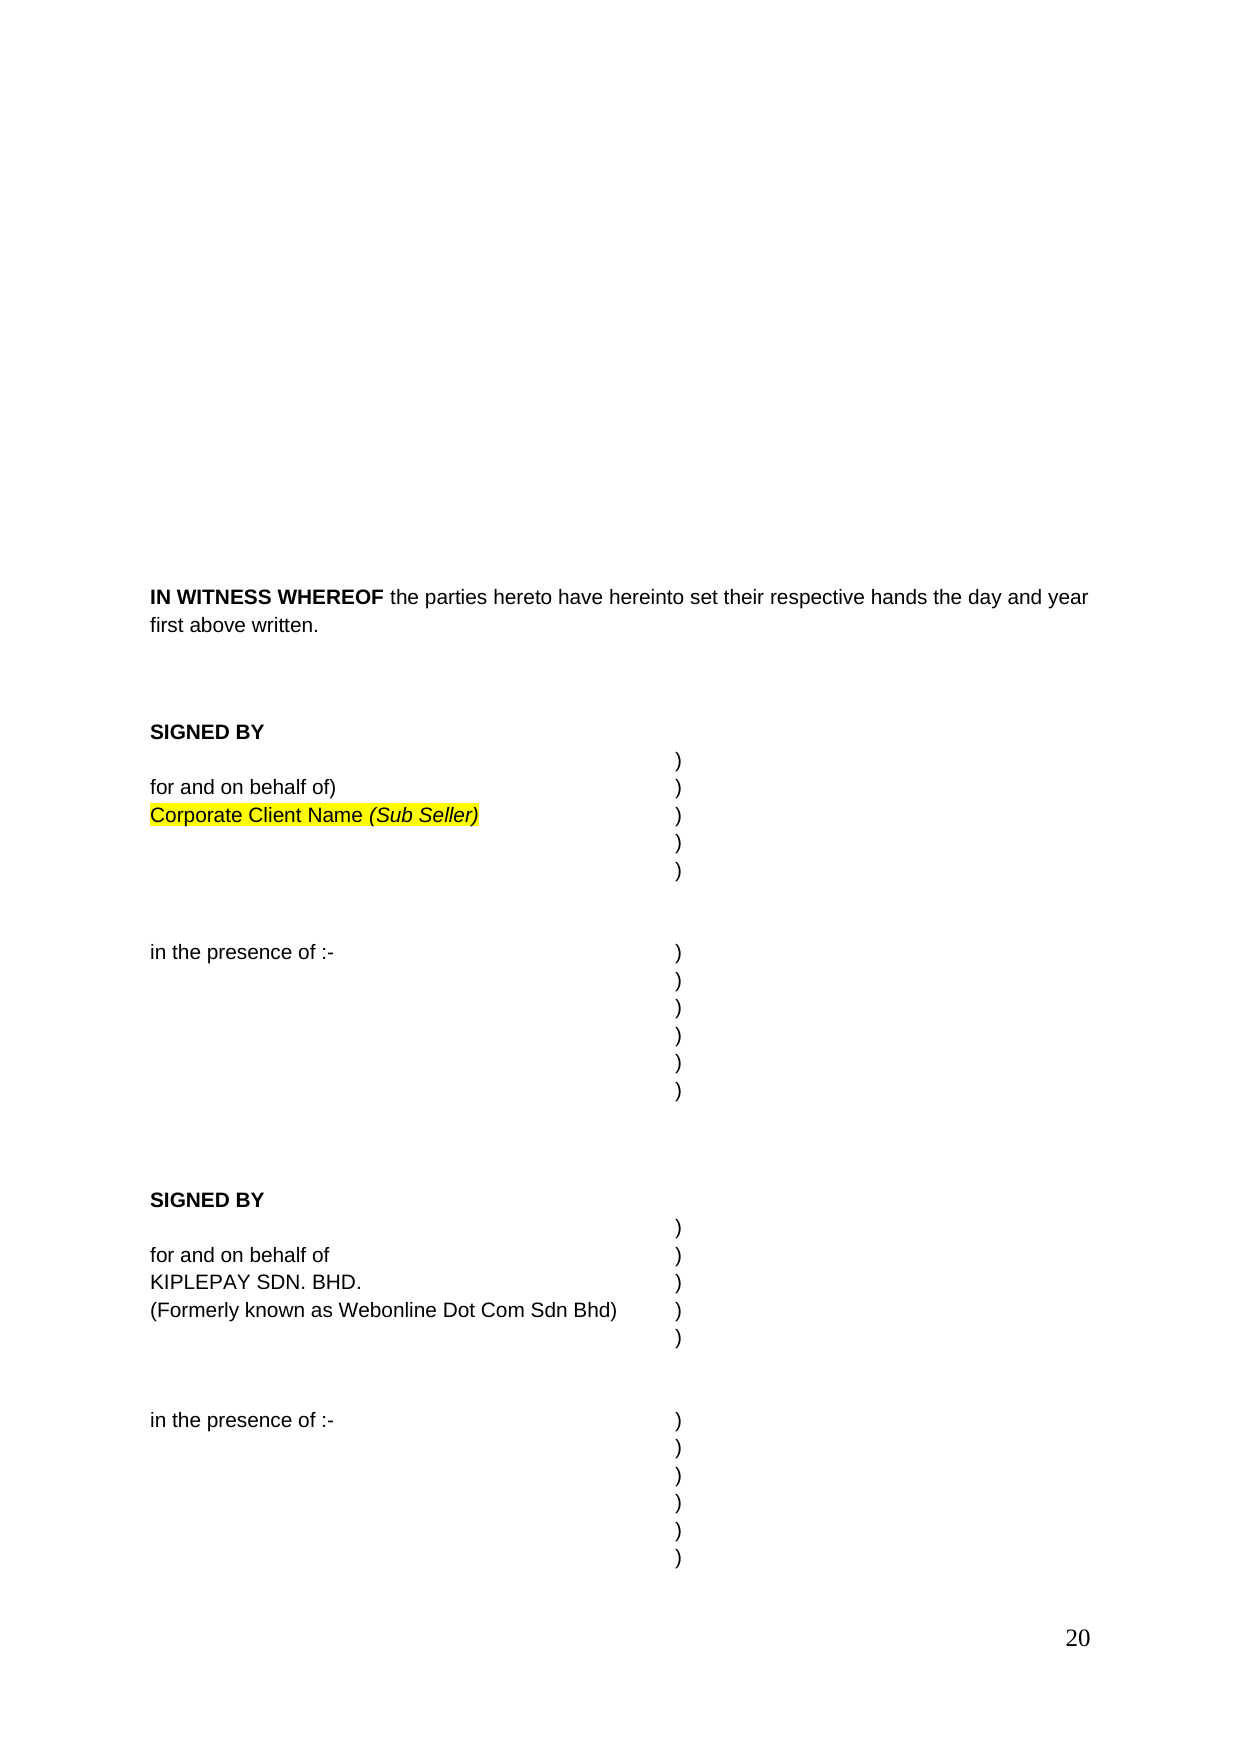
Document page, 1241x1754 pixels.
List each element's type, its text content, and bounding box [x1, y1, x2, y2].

text ) [150, 747, 1090, 771]
text (Formerly known as Webonline Dot Com Sdn Bhd) ) [150, 1297, 1090, 1321]
text ) [150, 1215, 1090, 1239]
text SIGNED BY [150, 1187, 1090, 1211]
text ) [600, 830, 1090, 854]
text KIPLEPAY SDN. BHD. ) [150, 1270, 1090, 1294]
text ) [150, 1490, 1090, 1514]
text ) [150, 1022, 1090, 1046]
text ) [150, 1517, 1090, 1541]
text ) [150, 1462, 1090, 1486]
text SIGNED BY [150, 720, 1090, 744]
text ) [150, 1325, 1090, 1349]
text in the presence of :- ) [150, 1407, 1090, 1431]
text ) [150, 1077, 1090, 1101]
text for and on behalf of ) [150, 1242, 1090, 1266]
text for and on behalf of) ) [150, 775, 1090, 799]
text ) [150, 995, 1090, 1019]
text Corporate Client Name (Sub Seller) ) [150, 802, 1090, 826]
text ) [150, 1435, 1090, 1459]
text ) [150, 1050, 1090, 1074]
text IN WITNESS WHEREOF the parties hereto have hereinto set their respective hands the day and year first above written. [150, 585, 1090, 636]
text ) [150, 1545, 1090, 1569]
text in the presence of :- ) [150, 940, 1090, 964]
text ) [150, 967, 1090, 991]
text ) [150, 857, 1090, 881]
